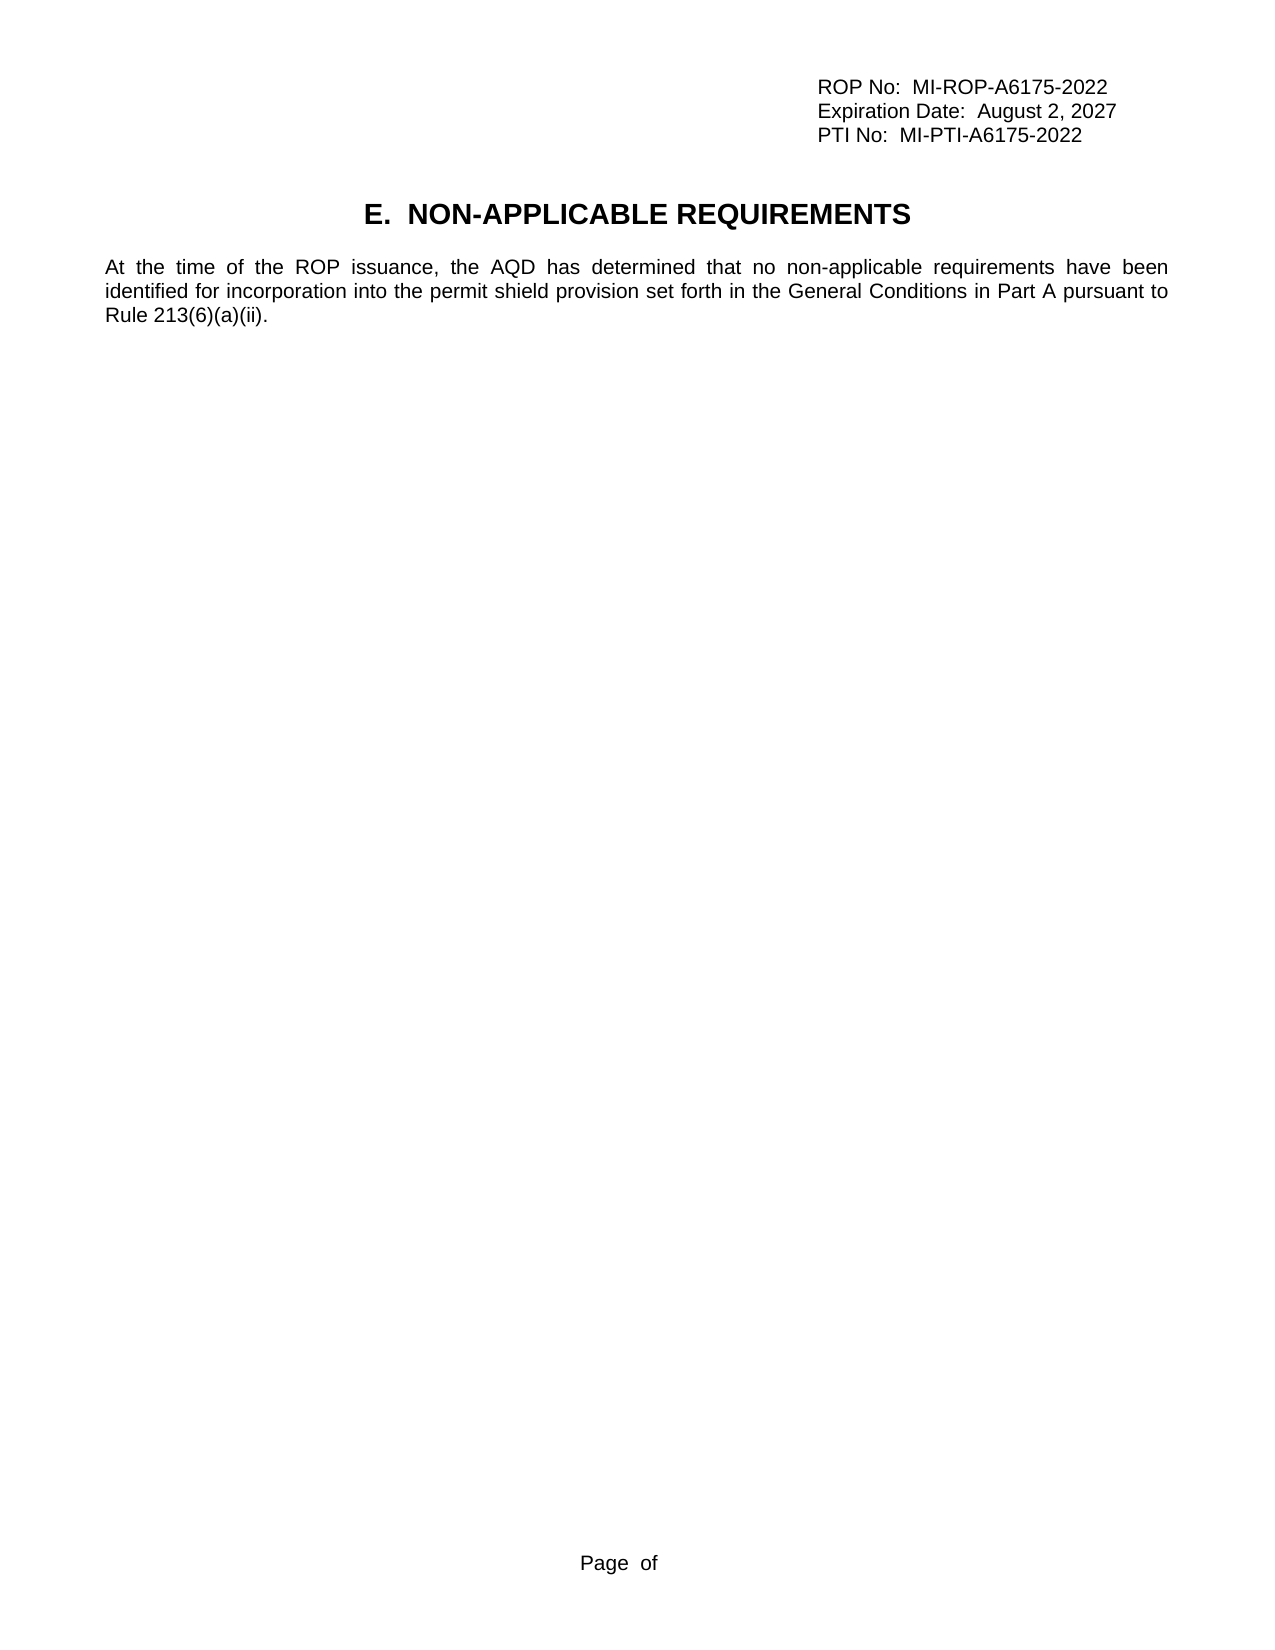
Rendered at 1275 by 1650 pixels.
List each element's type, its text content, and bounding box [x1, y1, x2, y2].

text At the time of the ROP issuance, the AQD has determined that no non-applicable requirements have been identified for incorporation into the permit shield provision set forth in the General Conditions in Part A pursuant to Rule 213(6)(a)(ii). [105, 255, 1170, 327]
subtitle E. NON-APPLICABLE REQUIREMENTS [105, 197, 1170, 231]
